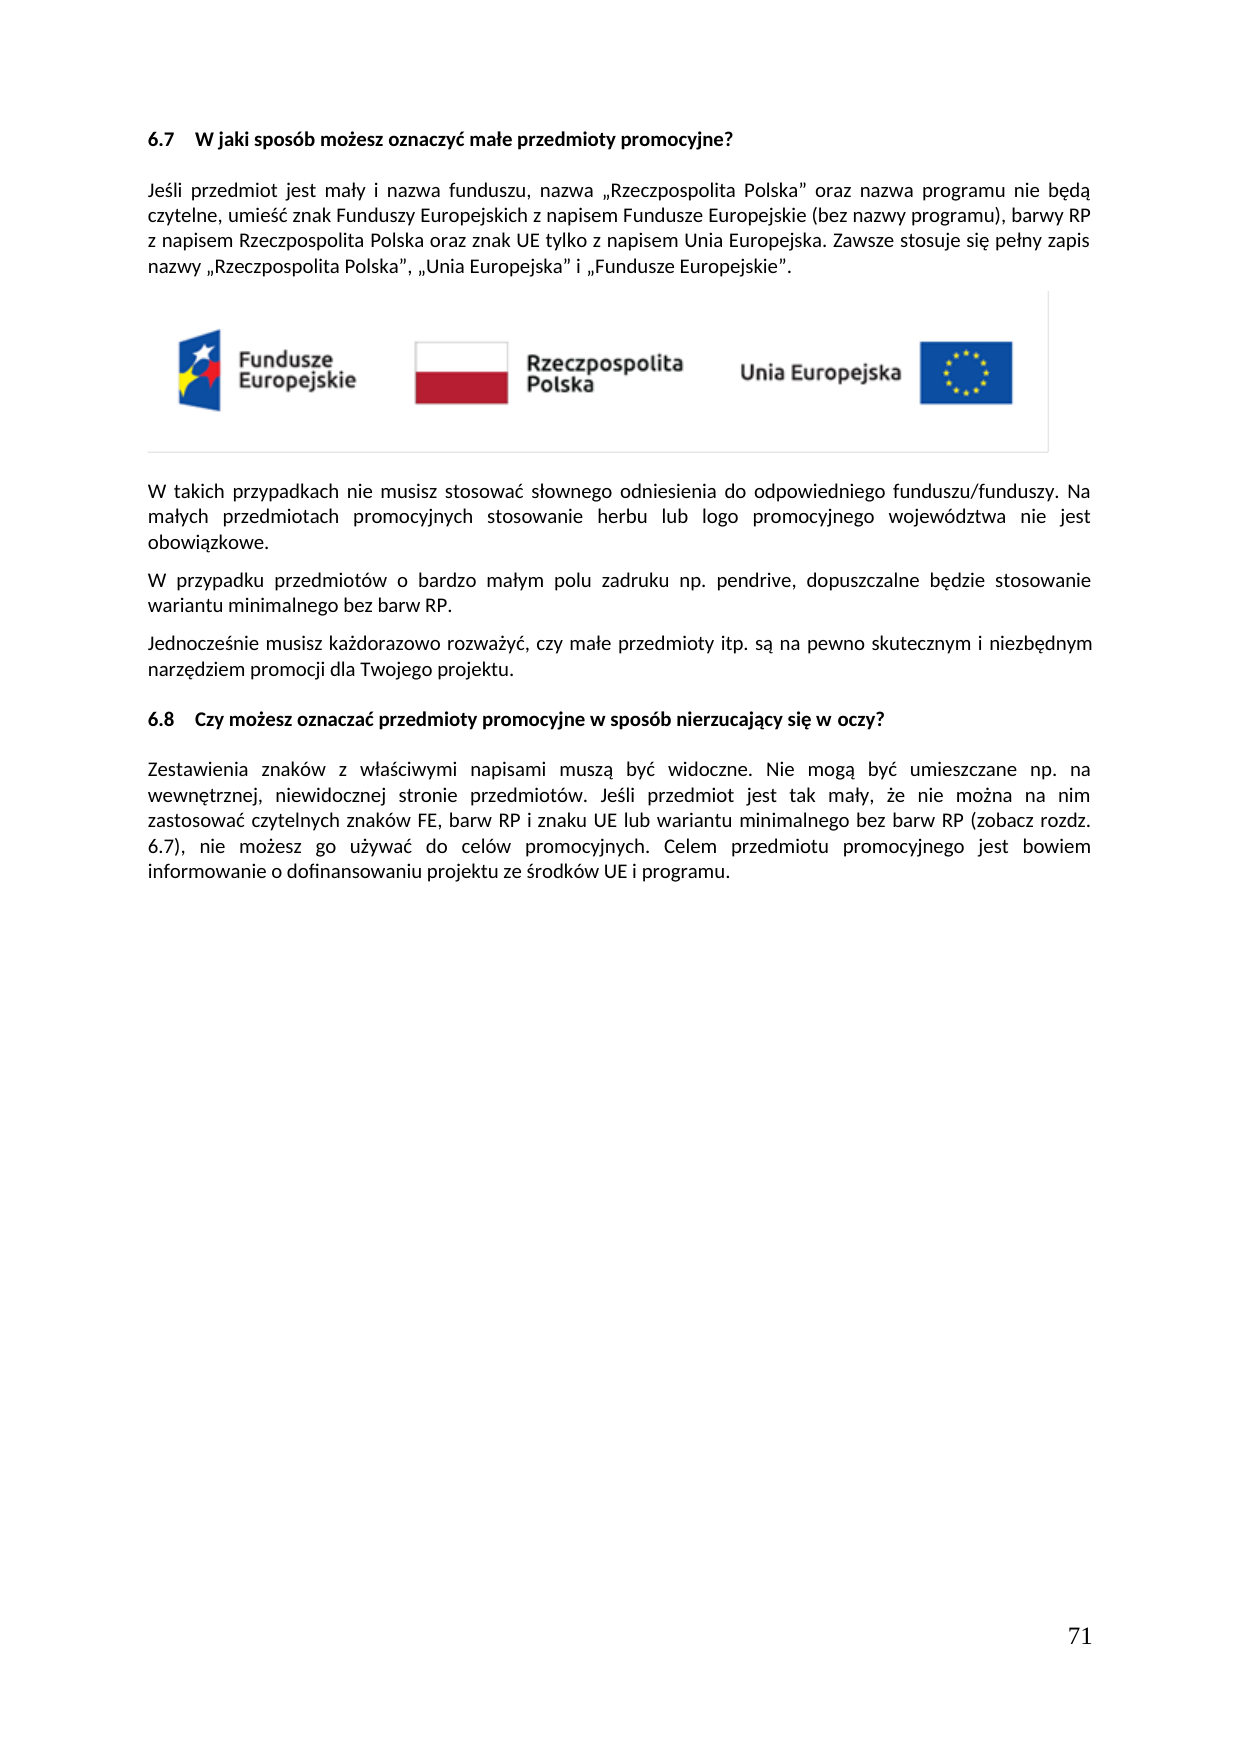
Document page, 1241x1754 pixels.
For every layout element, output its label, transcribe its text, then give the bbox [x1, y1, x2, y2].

text Jednocześnie musisz każdorazowo rozważyć, czy małe przedmioty itp. są na pewno skutecznym i niezbędnym narzędziem promocji dla Twojego projektu. [148, 630, 1092, 681]
text Jeśli przedmiot jest mały i nazwa funduszu, nazwa „Rzeczpospolita Polska” oraz nazwa programu nie będą czytelne, umieść znak Funduszy Europejskich z napisem Fundusze Europejskie (bez nazwy programu), barwy RP z napisem Rzeczpospolita Polska oraz znak UE tylko z napisem Unia Europejska. Zawsze stosuje się pełny zapis nazwy „Rzeczpospolita Polska”, „Unia Europejska” i „Fundusze Europejskie”. [148, 177, 1092, 278]
text Zestawienia znaków z właściwymi napisami muszą być widoczne. Nie mogą być umieszczane np. na wewnętrznej, niewidocznej stronie przedmiotów. Jeśli przedmiot jest tak mały, że nie można na nim zastosować czytelnych znaków FE, barw RP i znaku UE lub wariantu minimalnego bez barw RP (zobacz rozdz. 6.7), nie możesz go używać do celów promocyjnych. Celem przedmiotu promocyjnego jest bowiem informowanie o dofinansowaniu projektu ze środków UE i programu. [148, 757, 1092, 884]
picture [147, 291, 1050, 454]
text W przypadku przedmiotów o bardzo małym polu zadruku np. pendrive, dopuszczalne będzie stosowanie wariantu minimalnego bez barw RP. [148, 567, 1092, 618]
text W takich przypadkach nie musisz stosować słownego odniesienia do odpowiedniego funduszu/funduszy. Na małych przedmiotach promocyjnych stosowanie herbu lub logo promocyjnego województwa nie jest obowiązkowe. [148, 478, 1092, 554]
list W jaki sposób możesz oznaczyć małe przedmioty promocyjne? [148, 126, 1092, 152]
list Czy możesz oznaczać przedmioty promocyjne w sposób nierzucający się w oczy? [148, 706, 1092, 732]
